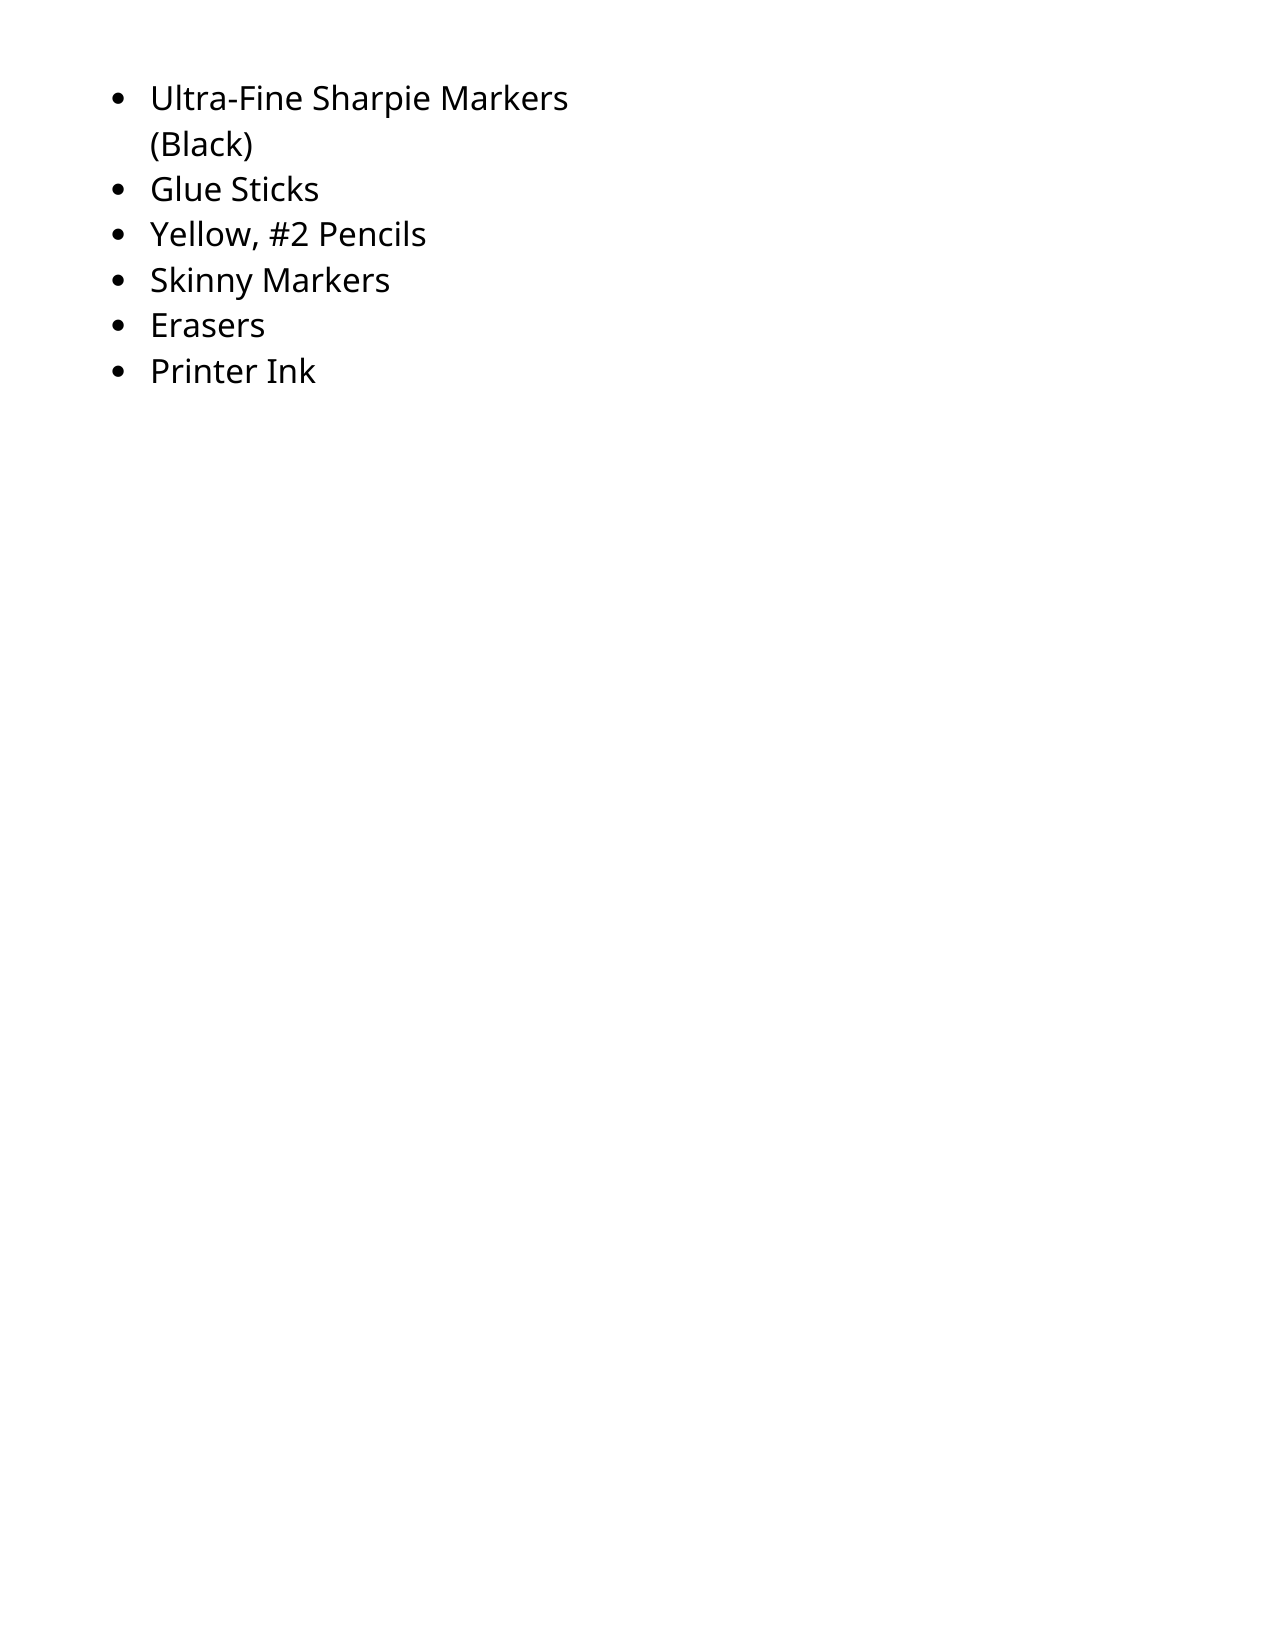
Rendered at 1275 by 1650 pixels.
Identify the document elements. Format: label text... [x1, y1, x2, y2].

list Erasers [112, 302, 600, 347]
list Glue Sticks [112, 166, 600, 211]
list Skinny Markers [112, 257, 600, 302]
list Printer Ink [112, 347, 600, 393]
list Yellow, #2 Pencils [112, 211, 600, 257]
list Ultra-Fine Sharpie Markers (Black) [112, 75, 600, 166]
